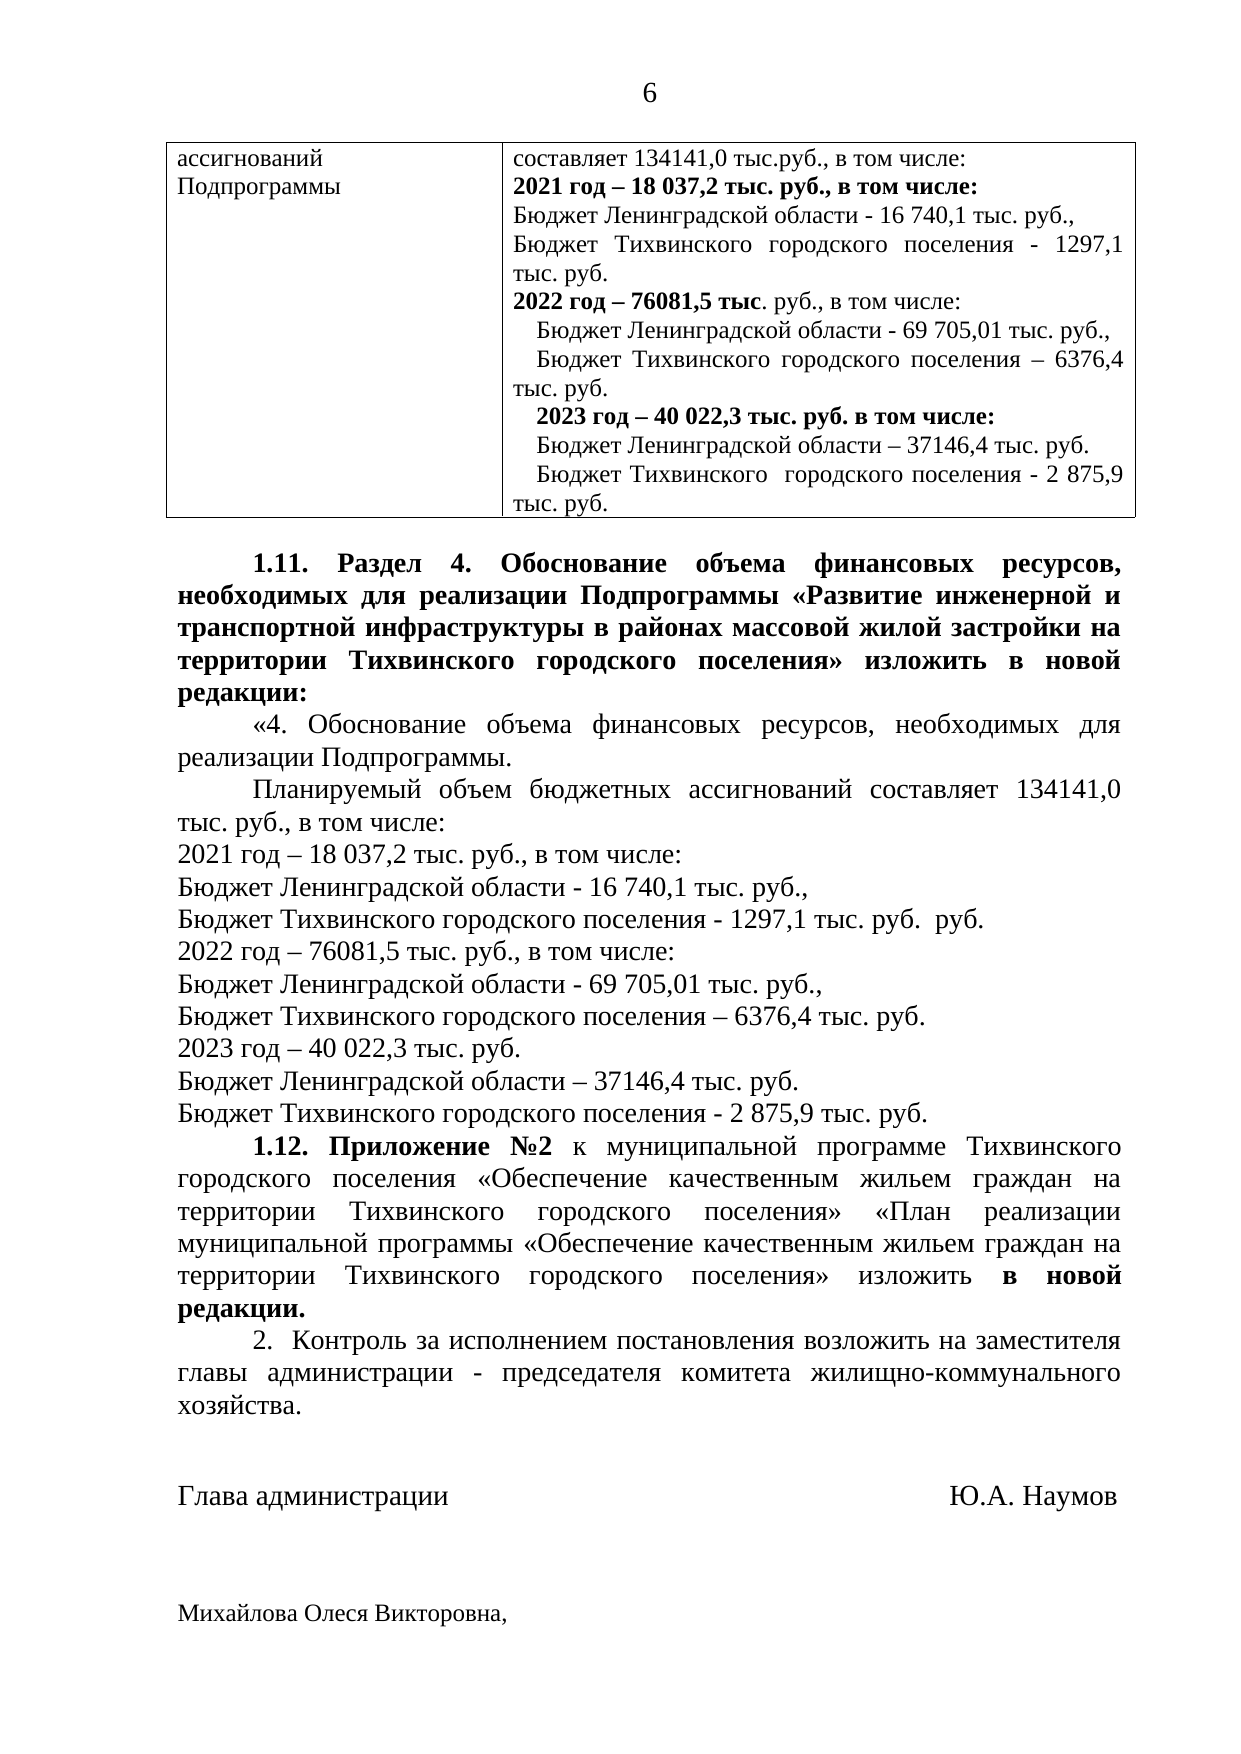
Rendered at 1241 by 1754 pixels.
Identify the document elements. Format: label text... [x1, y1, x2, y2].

text 1.12. Приложение №2 к муниципальной программе Тихвинского городского поселения «Обеспечение качественным жильем граждан на территории Тихвинского городского поселения» «План реализации муниципальной программы «Обеспечение качественным жильем граждан на территории Тихвинского городского поселения» изложить в новой редакции. [177, 1129, 1122, 1323]
text Михайлова Олеся Викторовна, [177, 1598, 1122, 1626]
text 1.11. Раздел 4. Обоснование объема финансовых ресурсов, необходимых для реализации Подпрограммы «Развитие инженерной и транспортной инфраструктуры в районах массовой жилой застройки на территории Тихвинского городского поселения» изложить в новой редакции: [177, 546, 1122, 708]
text Бюджет Тихвинского городского поселения - 1297,1 тыс. руб. руб. [177, 902, 1122, 934]
text 2. Контроль за исполнением постановления возложить на заместителя главы администрации - председателя комитета жилищно-коммунального хозяйства. [177, 1323, 1122, 1420]
text 2022 год – 76081,5 тыс. руб., в том числе: [177, 934, 1122, 967]
text Бюджет Тихвинского городского поселения - 2 875,9 тыс. руб. [177, 1096, 1122, 1129]
text Бюджет Тихвинского городского поселения – 6376,4 тыс. руб. [177, 999, 1122, 1032]
text Бюджет Ленинградской области - 69 705,01 тыс. руб., [177, 967, 1122, 999]
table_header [167, 143, 502, 516]
text 2023 год – 40 022,3 тыс. руб. [177, 1032, 1122, 1064]
text Планируемый объем бюджетных ассигнований составляет 134141,0 тыс. руб., в том числе: [177, 772, 1122, 837]
text «4. Обоснование объема финансовых ресурсов, необходимых для реализации Подпрограммы. [177, 708, 1122, 772]
text 2021 год – 18 037,2 тыс. руб., в том числе: [177, 837, 1122, 869]
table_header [503, 143, 1135, 516]
text Бюджет Ленинградской области – 37146,4 тыс. руб. [177, 1064, 1122, 1096]
text Глава администрации Ю.А. Наумов [177, 1478, 1122, 1511]
text Бюджет Ленинградской области - 16 740,1 тыс. руб., [177, 869, 1122, 902]
